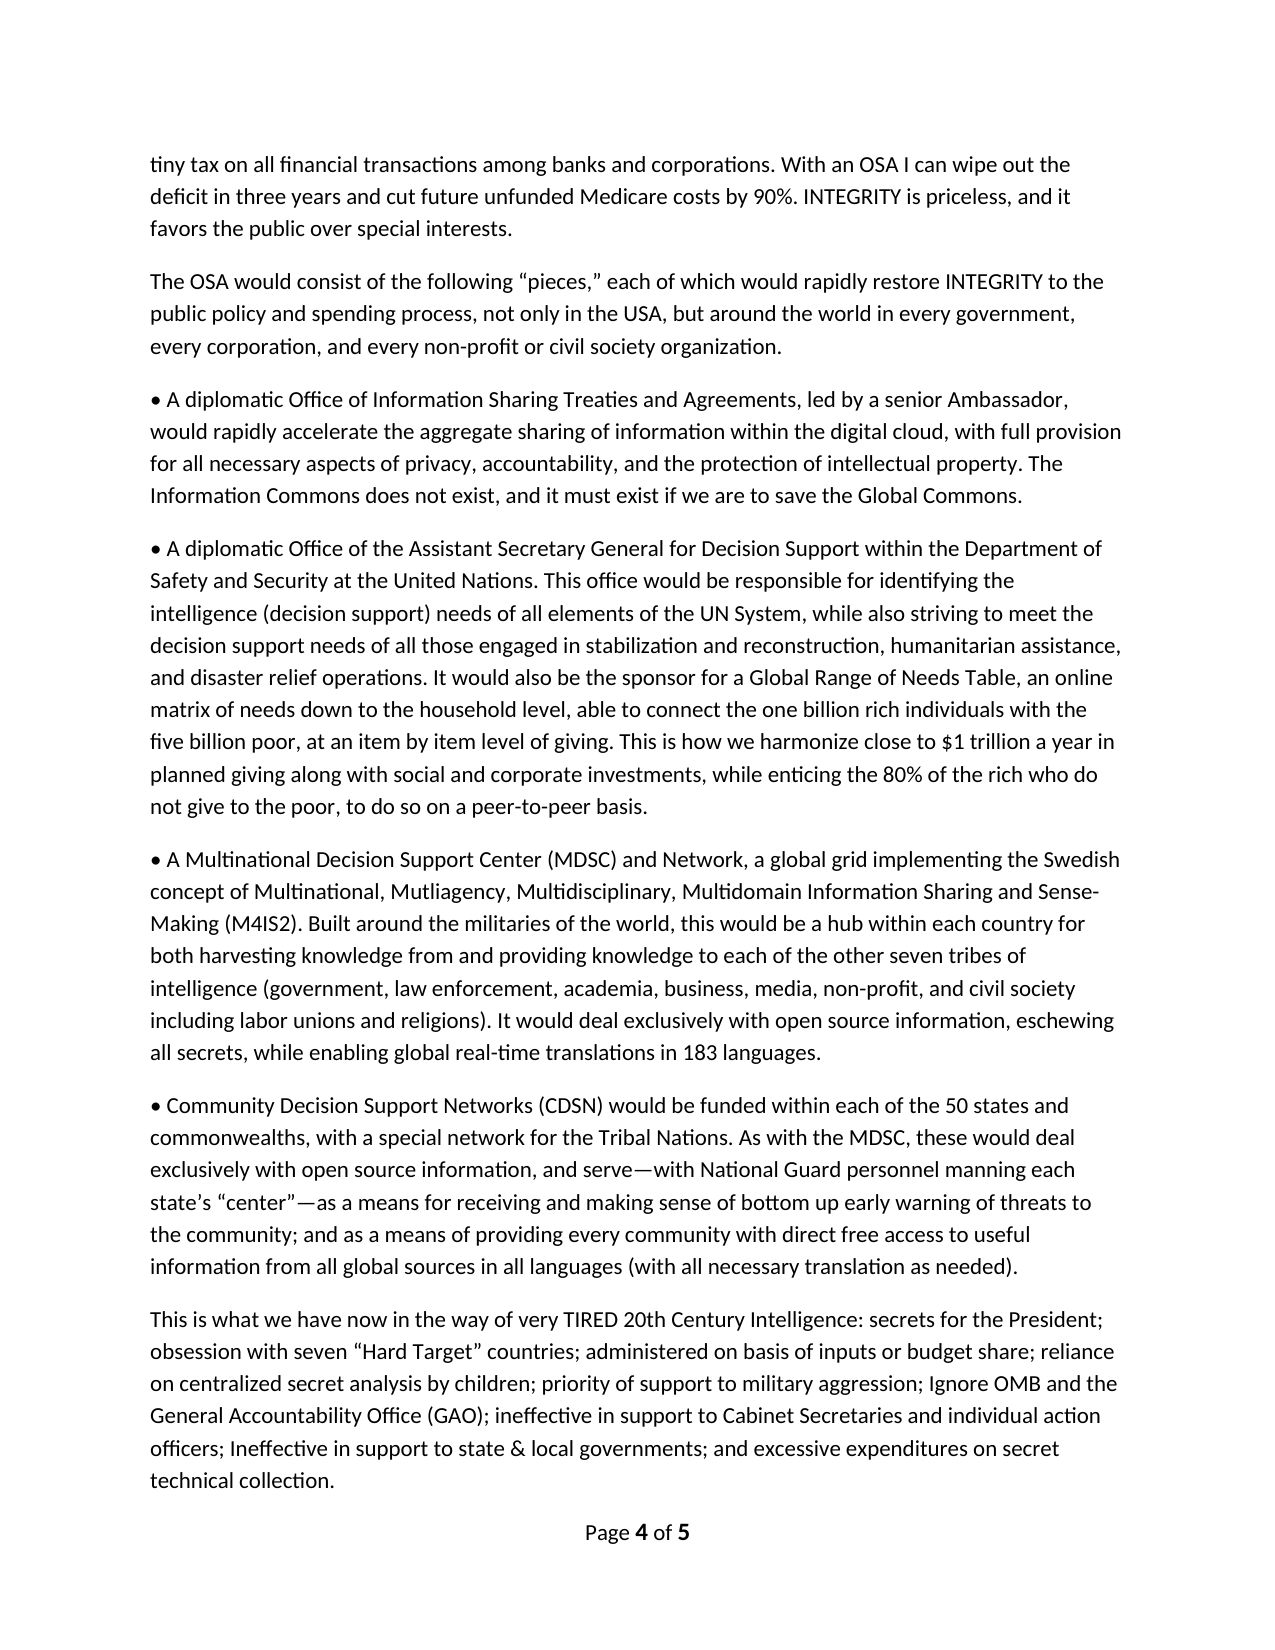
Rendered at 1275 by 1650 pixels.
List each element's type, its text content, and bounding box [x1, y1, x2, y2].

text • A diplomatic Office of Information Sharing Treaties and Agreements, led by a senior Ambassador, would rapidly accelerate the aggregate sharing of information within the digital cloud, with full provision for all necessary aspects of privacy, accountability, and the protection of intellectual property. The Information Commons does not exist, and it must exist if we are to save the Global Commons. [150, 385, 1125, 509]
text • A diplomatic Office of the Assistant Secretary General for Decision Support within the Department of Safety and Security at the United Nations. This office would be responsible for identifying the intelligence (decision support) needs of all elements of the UN System, while also striving to meet the decision support needs of all those engaged in stabilization and reconstruction, humanitarian assistance, and disaster relief operations. It would also be the sponsor for a Global Range of Needs Table, an online matrix of needs down to the household level, able to connect the one billion rich individuals with the five billion poor, at an item by item level of giving. This is how we harmonize close to $1 trillion a year in planned giving along with social and corporate investments, while enticing the 80% of the rich who do not give to the poor, to do so on a peer-to-peer basis. [150, 534, 1125, 820]
text • A Multinational Decision Support Center (MDSC) and Network, a global grid implementing the Swedish concept of Multinational, Mutliagency, Multidisciplinary, Multidomain Information Sharing and Sense-Making (M4IS2). Built around the militaries of the world, this would be a hub within each country for both harvesting knowledge from and providing knowledge to each of the other seven tribes of intelligence (government, law enforcement, academia, business, media, non-profit, and civil society including labor unions and religions). It would deal exclusively with open source information, eschewing all secrets, while enabling global real-time translations in 183 languages. [150, 845, 1125, 1066]
text The OSA would consist of the following “pieces,” each of which would rapidly restore INTEGRITY to the public policy and spending process, not only in the USA, but around the world in every government, every corporation, and every non-profit or civil society organization. [150, 267, 1125, 360]
text This is what we have now in the way of very TIRED 20th Century Intelligence: secrets for the President; obsession with seven “Hard Target” countries; administered on basis of inputs or budget share; reliance on centralized secret analysis by children; priority of support to military aggression; Ignore OMB and the General Accountability Office (GAO); ineffective in support to Cabinet Secretaries and individual action officers; Ineffective in support to state & local governments; and excessive expenditures on secret technical collection. [150, 1305, 1125, 1494]
text • Community Decision Support Networks (CDSN) would be funded within each of the 50 states and commonwealths, with a special network for the Tribal Nations. As with the MDSC, these would deal exclusively with open source information, and serve—with National Guard personnel manning each state’s “center”—as a means for receiving and making sense of bottom up early warning of threats to the community; and as a means of providing every community with direct free access to useful information from all global sources in all languages (with all necessary translation as needed). [150, 1091, 1125, 1280]
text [150, 150, 1125, 242]
